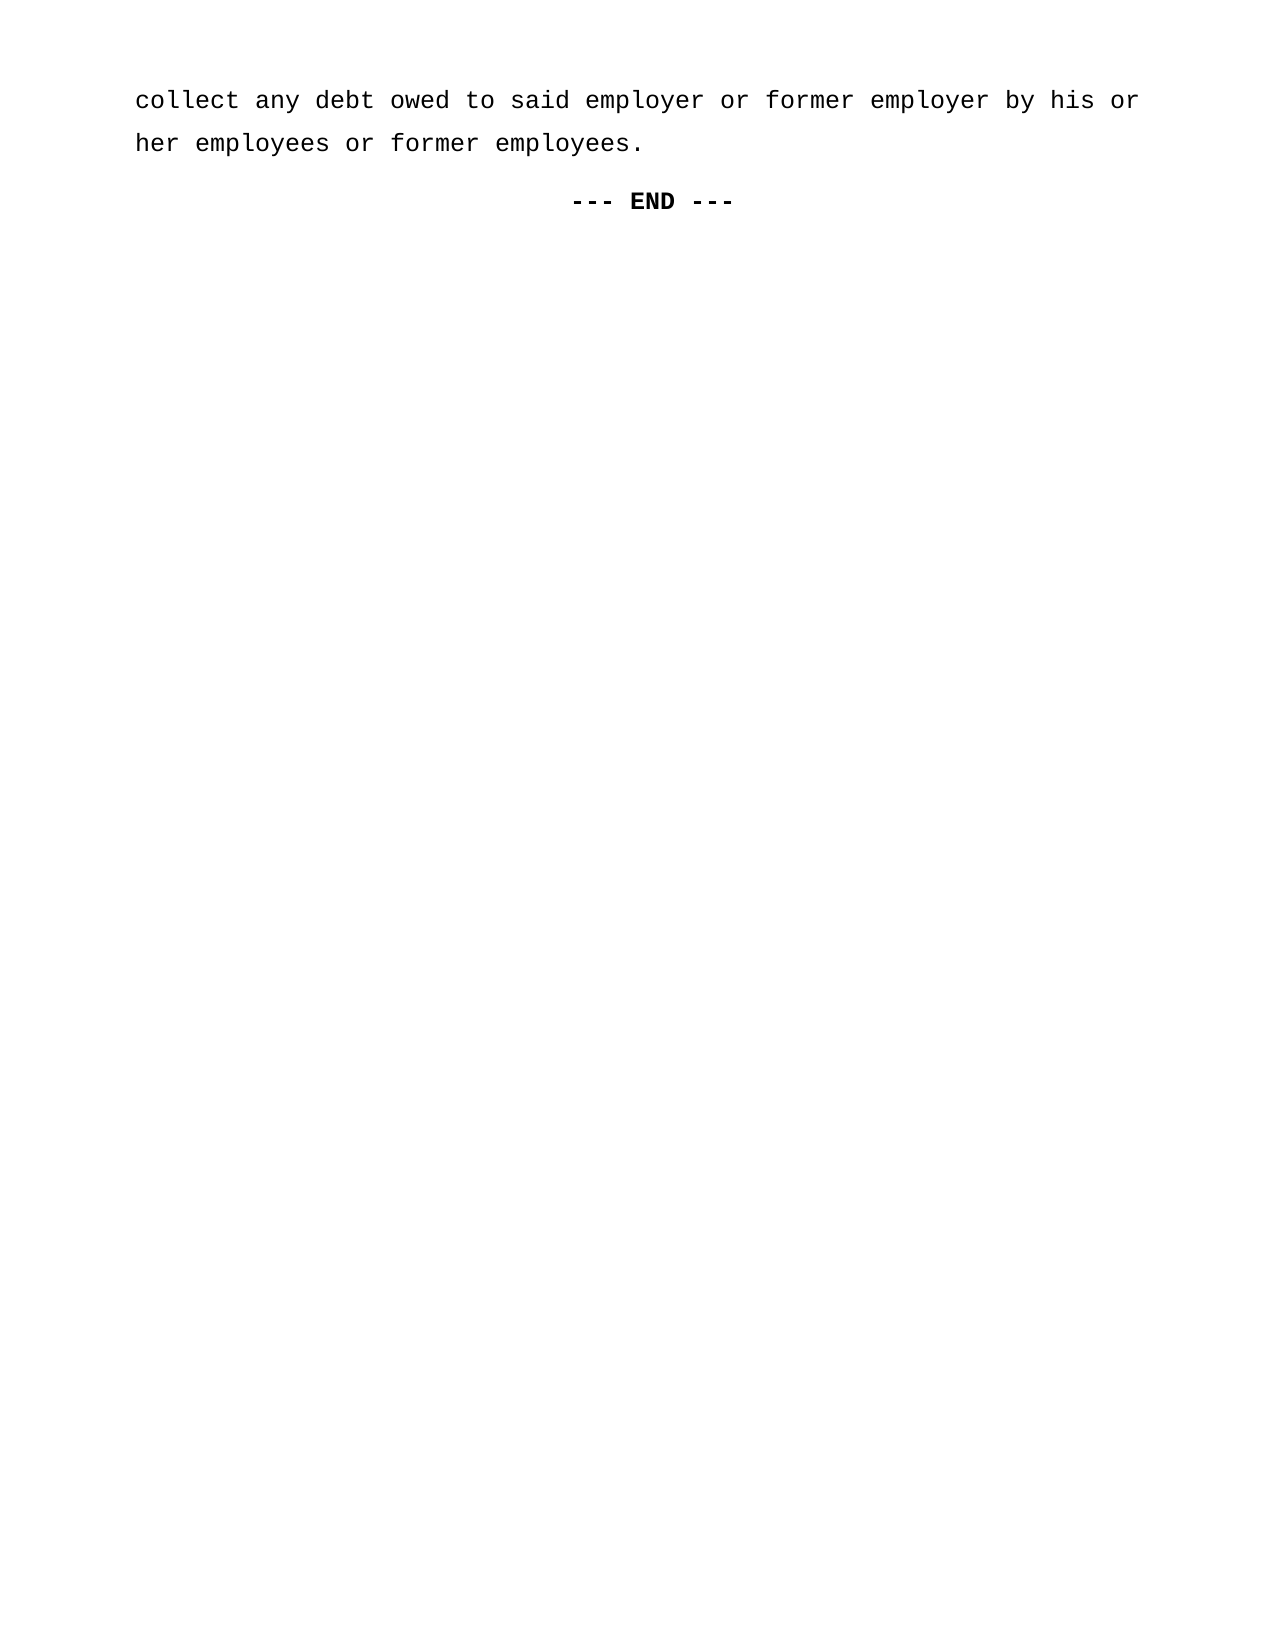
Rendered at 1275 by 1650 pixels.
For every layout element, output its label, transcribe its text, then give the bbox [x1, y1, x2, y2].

text --- END --- [135, 188, 1170, 217]
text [135, 75, 1170, 160]
